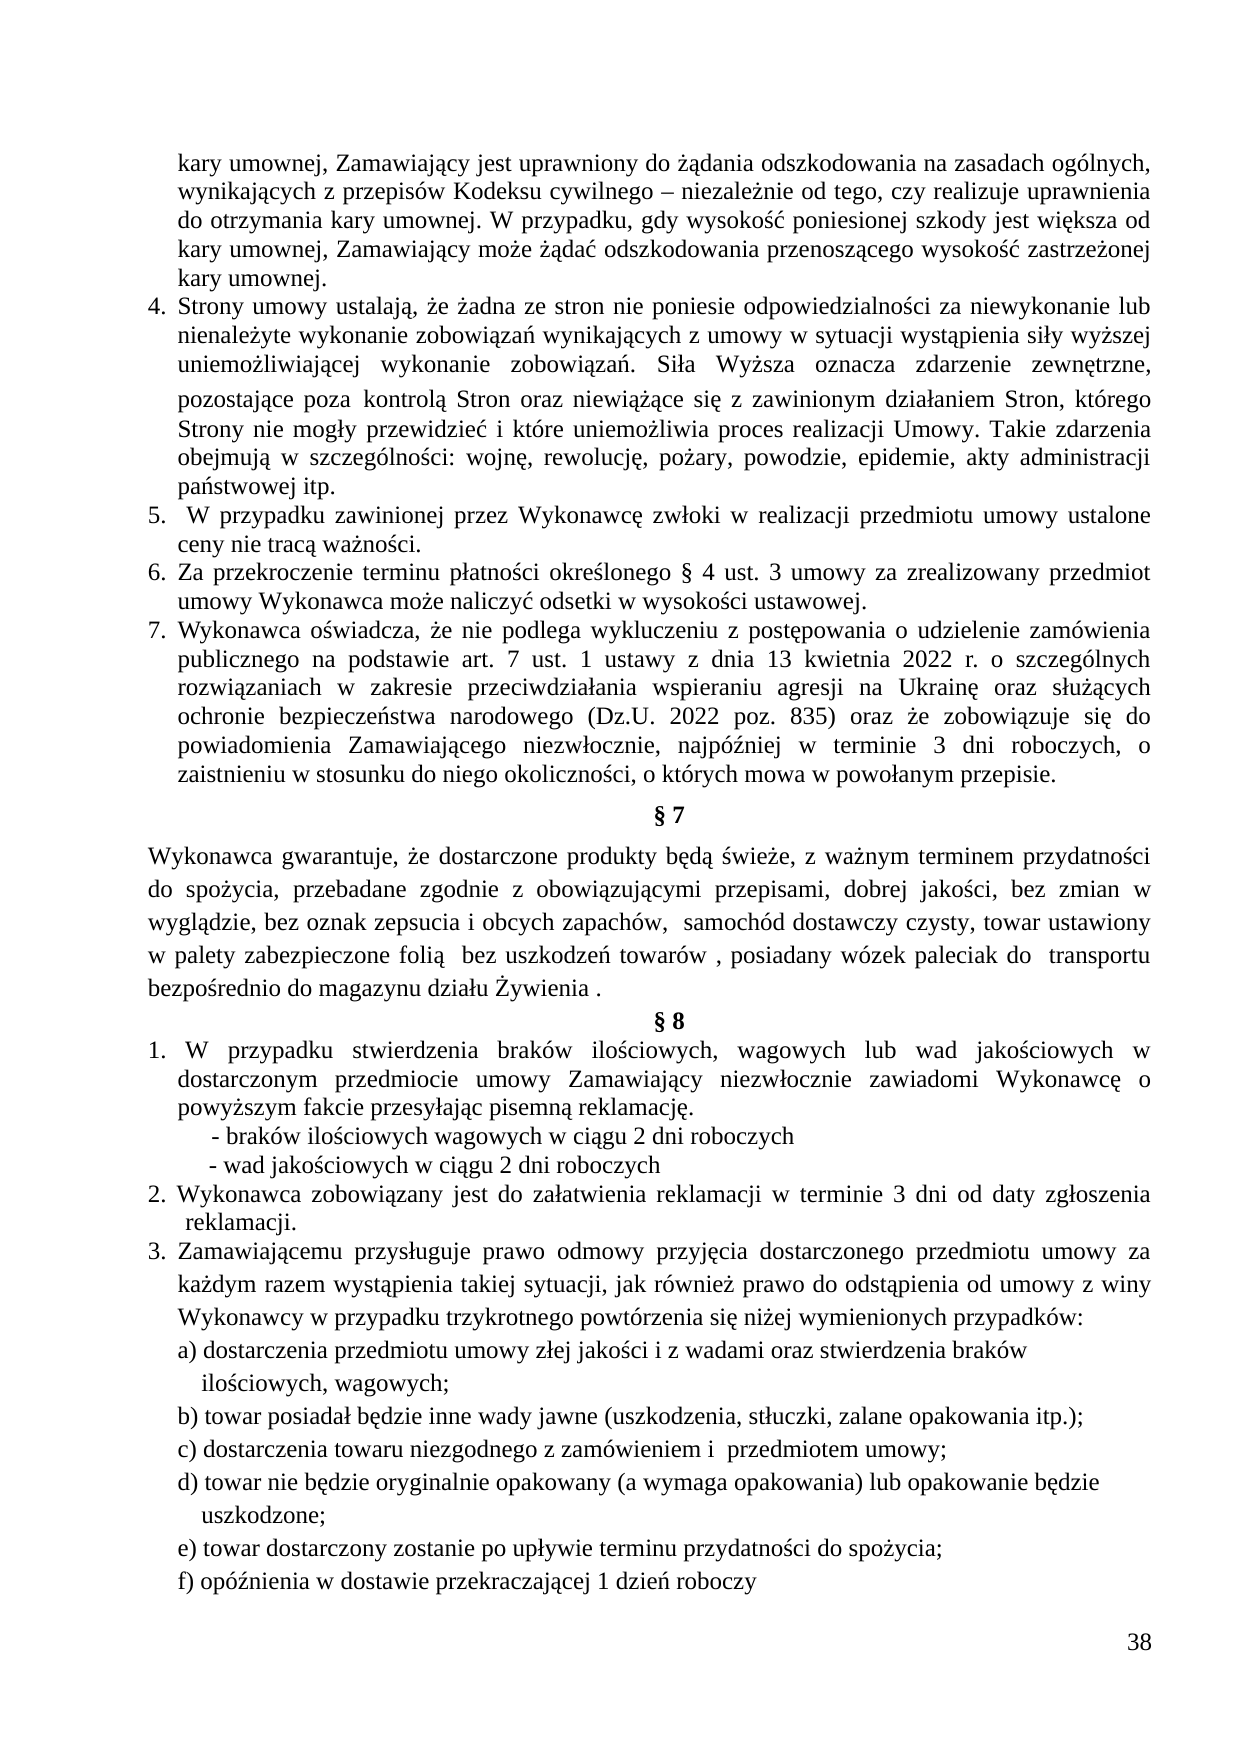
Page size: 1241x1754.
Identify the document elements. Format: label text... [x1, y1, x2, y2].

list 6. Za przekroczenie terminu płatności określonego § 4 ust. 3 umowy za zrealizowany przedmiot umowy Wykonawca może naliczyć odsetki w wysokości ustawowej. [148, 557, 1152, 615]
text a) dostarczenia przedmiotu umowy złej jakości i z wadami oraz stwierdzenia braków ilościowych, wagowych; [177, 1335, 1152, 1397]
text Wykonawca gwarantuje, że dostarczone produkty będą świeże, z ważnym terminem przydatności do spożycia, przebadane zgodnie z obowiązującymi przepisami, dobrej jakości, bez zmian w wyglądzie, bez oznak zepsucia i obcych zapachów, samochód dostawczy czysty, towar ustawiony w palety zabezpieczone folią bez uszkodzeń towarów , posiadany wózek paleciak do transportu bezpośrednio do magazynu działu Żywienia . [148, 841, 1152, 1002]
text - braków ilościowych wagowych w ciągu 2 dni roboczych [148, 1121, 1176, 1150]
text 1. W przypadku stwierdzenia braków ilościowych, wagowych lub wad jakościowych w dostarczonym przedmiocie umowy Zamawiający niezwłocznie zawiadomi Wykonawcę o powyższym fakcie przesyłając pisemną reklamację. [148, 1035, 1152, 1121]
text 2. Wykonawca zobowiązany jest do załatwienia reklamacji w terminie 3 dni od daty zgłoszenia reklamacji. [148, 1179, 1152, 1236]
list Strony umowy ustalają, że żadna ze stron nie poniesie odpowiedzialności za niewykonanie lub nienależyte wykonanie zobowiązań wynikających z umowy w sytuacji wystąpienia siły wyższej uniemożliwiającej wykonanie zobowiązań. Siła Wyższa oznacza zdarzenie zewnętrzne, pozostające poza kontrolą Stron oraz niewiążące się z zawinionym działaniem Stron, którego Strony nie mogły przewidzieć i które uniemożliwia proces realizacji Umowy. Takie zdarzenia obejmują w szczególności: wojnę, rewolucję, pożary, powodzie, epidemie, akty administracji państwowej itp. [148, 291, 1152, 500]
text b) towar posiadał będzie inne wady jawne (uszkodzenia, stłuczki, zalane opakowania itp.); [177, 1401, 1152, 1430]
list 7. Wykonawca oświadcza, że nie podlega wykluczeniu z postępowania o udzielenie zamówienia publicznego na podstawie art. 7 ust. 1 ustawy z dnia 13 kwietnia 2022 r. o szczególnych rozwiązaniach w zakresie przeciwdziałania wspieraniu agresji na Ukrainę oraz służących ochronie bezpieczeństwa narodowego (Dz.U. 2022 poz. 835) oraz że zobowiązuje się do powiadomienia Zamawiającego niezwłocznie, najpóźniej w terminie 3 dni roboczych, o zaistnieniu w stosunku do niego okoliczności, o których mowa w powołanym przepisie. [148, 615, 1152, 787]
text d) towar nie będzie oryginalnie opakowany (a wymaga opakowania) lub opakowanie będzie uszkodzone; [177, 1467, 1152, 1529]
text 3. Zamawiającemu przysługuje prawo odmowy przyjęcia dostarczonego przedmiotu umowy za każdym razem wystąpienia takiej sytuacji, jak również prawo do odstąpienia od umowy z winy Wykonawcy w przypadku trzykrotnego powtórzenia się niżej wymienionych przypadków: [148, 1236, 1152, 1331]
text f) opóźnienia w dostawie przekraczającej 1 dzień roboczy [177, 1566, 1152, 1595]
list 5. W przypadku zawinionej przez Wykonawcę zwłoki w realizacji przedmiotu umowy ustalone ceny nie tracą ważności. [148, 500, 1152, 557]
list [148, 148, 1152, 291]
list § 8 [148, 1006, 1190, 1035]
text - wad jakościowych w ciągu 2 dni roboczych [148, 1150, 1176, 1179]
text c) dostarczenia towaru niezgodnego z zamówieniem i przedmiotem umowy; [177, 1434, 1152, 1463]
list § 7 [148, 800, 1190, 829]
text e) towar dostarczony zostanie po upływie terminu przydatności do spożycia; [177, 1533, 1152, 1562]
